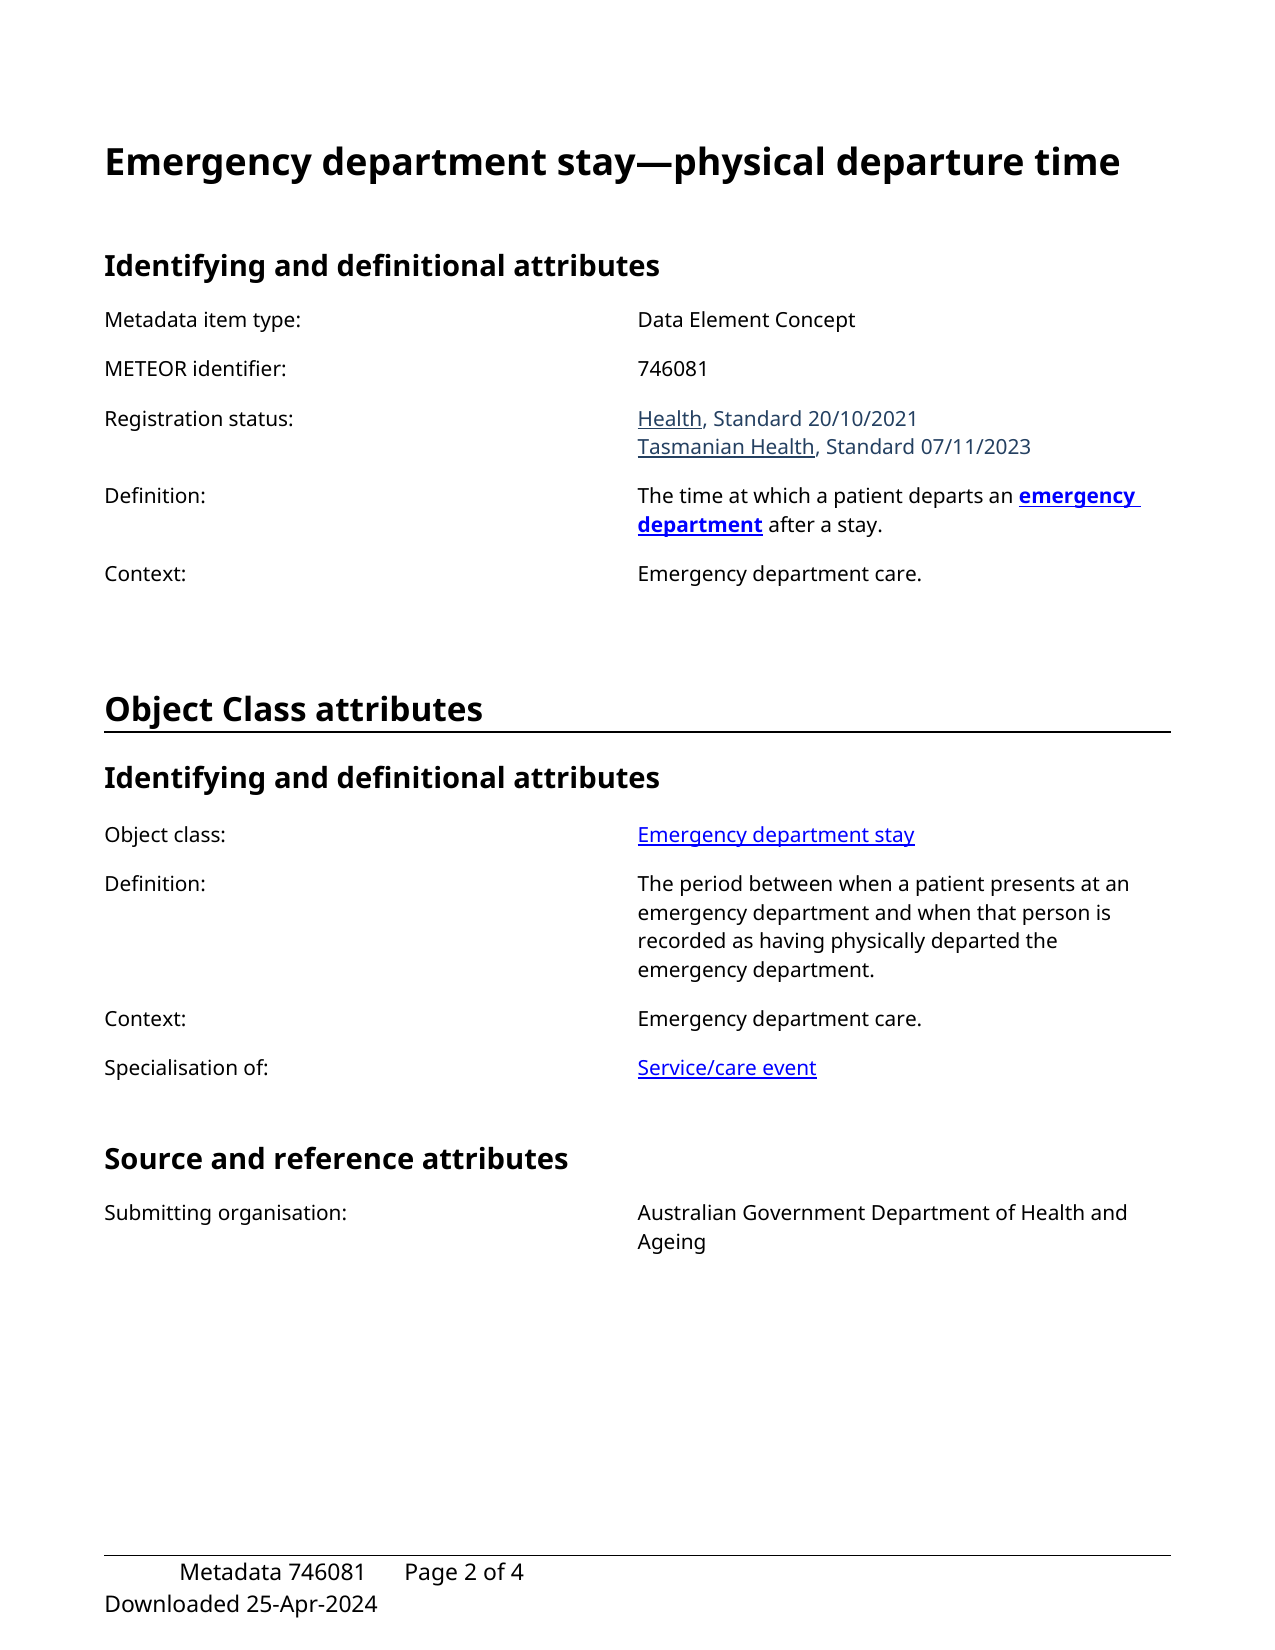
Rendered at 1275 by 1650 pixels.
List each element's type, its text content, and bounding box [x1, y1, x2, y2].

table_cell Context: [93, 994, 626, 1043]
table_cell Context: [93, 549, 626, 598]
table_cell Emergency department care. [626, 994, 1159, 1043]
table_cell The time at which a patient departs an emergency department after a stay. [626, 471, 1159, 549]
table_cell Emergency department care. [626, 549, 1159, 598]
table_cell Australian Government Department of Health and Ageing [626, 1188, 1159, 1297]
subtitle Object Class attributes [104, 686, 1171, 731]
table_cell Source and reference attributes [93, 1092, 1159, 1188]
table_cell Service/care event [626, 1043, 1159, 1092]
table_cell Data Element Concept [626, 295, 1159, 344]
table_cell Health, Standard 20/10/2021 Tasmanian Health, Standard 07/11/2023 [626, 394, 1159, 471]
table_cell Submitting organisation: [93, 1188, 626, 1297]
table_cell 746081 [626, 344, 1159, 393]
subtitle Identifying and definitional attributes [104, 758, 1171, 797]
subtitle Emergency department stay—physical departure time [104, 135, 1171, 186]
table_cell Registration status: [93, 394, 626, 471]
table_cell Definition: [93, 859, 626, 994]
table_header Emergency department stay [626, 810, 1159, 859]
table_cell Definition: [93, 471, 626, 549]
table_header Identifying and definitional attributes [93, 199, 1159, 295]
table_cell Metadata item type: [93, 295, 626, 344]
table_header Object class: [93, 810, 626, 859]
table_cell The period between when a patient presents at an emergency department and when that person is recorded as having physically departed the emergency department. [626, 859, 1159, 994]
table_cell METEOR identifier: [93, 344, 626, 393]
table_cell Specialisation of: [93, 1043, 626, 1092]
